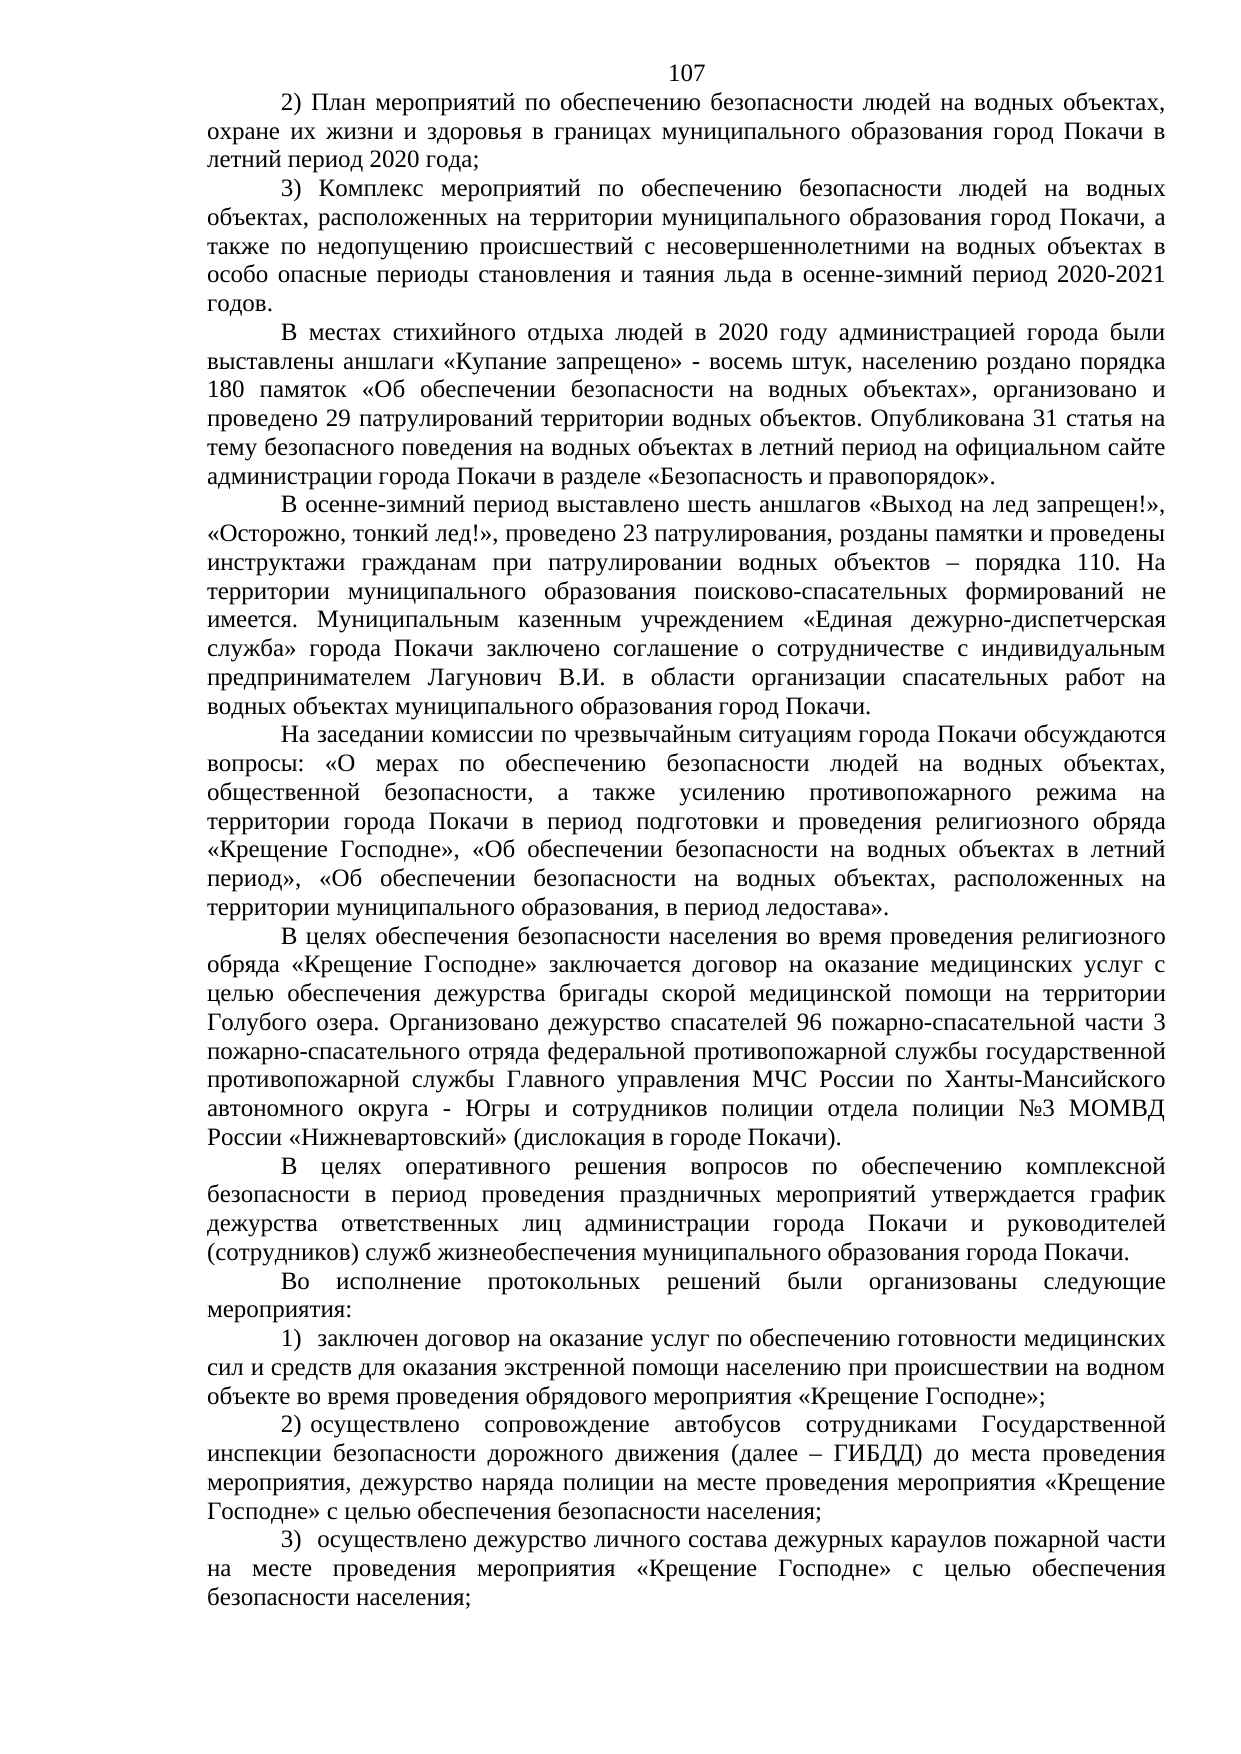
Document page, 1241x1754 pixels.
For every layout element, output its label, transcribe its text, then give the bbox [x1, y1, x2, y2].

text В осенне-зимний период выставлено шесть аншлагов «Выход на лед запрещен!», «Осторожно, тонкий лед!», проведено 23 патрулирования, розданы памятки и проведены инструктажи гражданам при патрулировании водных объектов – порядка 110. На территории муниципального образования поисково-спасательных формирований не имеется. Муниципальным казенным учреждением «Единая дежурно-диспетчерская служба» города Покачи заключено соглашение о сотрудничестве с индивидуальным предпринимателем Лагунович В.И. в области организации спасательных работ на водных объектах муниципального образования город Покачи. [207, 489, 1167, 719]
text Во исполнение протокольных решений были организованы следующие мероприятия: [207, 1266, 1167, 1323]
text В местах стихийного отдыха людей в 2020 году администрацией города были выставлены аншлаги «Купание запрещено» - восемь штук, населению роздано порядка 180 памяток «Об обеспечении безопасности на водных объектах», организовано и проведено 29 патрулирований территории водных объектов. Опубликована 31 статья на тему безопасного поведения на водных объектах в летний период на официальном сайте администрации города Покачи в разделе «Безопасность и правопорядок». [207, 317, 1167, 489]
list заключен договор на оказание услуг по обеспечению готовности медицинских сил и средств для оказания экстренной помощи населению при происшествии на водном объекте во время проведения обрядового мероприятия «Крещение Господне»; [207, 1323, 1167, 1409]
text 2) План мероприятий по обеспечению безопасности людей на водных объектах, охране их жизни и здоровья в границах муниципального образования город Покачи в летний период 2020 года; [207, 87, 1167, 173]
text 3) Комплекс мероприятий по обеспечению безопасности людей на водных объектах, расположенных на территории муниципального образования город Покачи, а также по недопущению происшествий с несовершеннолетними на водных объектах в особо опасные периоды становления и таяния льда в осенне-зимний период 2020-2021 годов. [207, 173, 1167, 317]
list осуществлено сопровождение автобусов сотрудниками Государственной инспекции безопасности дорожного движения (далее – ГИБДД) до места проведения мероприятия, дежурство наряда полиции на месте проведения мероприятия «Крещение Господне» с целью обеспечения безопасности населения; [207, 1409, 1167, 1524]
list осуществлено дежурство личного состава дежурных караулов пожарной части на месте проведения мероприятия «Крещение Господне» с целью обеспечения безопасности населения; [207, 1524, 1167, 1611]
text В целях обеспечения безопасности населения во время проведения религиозного обряда «Крещение Господне» заключается договор на оказание медицинских услуг с целью обеспечения дежурства бригады скорой медицинской помощи на территории Голубого озера. Организовано дежурство спасателей 96 пожарно-спасательной части 3 пожарно-спасательного отряда федеральной противопожарной службы государственной противопожарной службы Главного управления МЧС России по Ханты-Мансийского автономного округа - Югры и сотрудников полиции отдела полиции №3 МОМВД России «Нижневартовский» (дислокация в городе Покачи). [207, 921, 1167, 1151]
text В целях оперативного решения вопросов по обеспечению комплексной безопасности в период проведения праздничных мероприятий утверждается график дежурства ответственных лиц администрации города Покачи и руководителей (сотрудников) служб жизнеобеспечения муниципального образования города Покачи. [207, 1151, 1167, 1266]
text На заседании комиссии по чрезвычайным ситуациям города Покачи обсуждаются вопросы: «О мерах по обеспечению безопасности людей на водных объектах, общественной безопасности, а также усилению противопожарного режима на территории города Покачи в период подготовки и проведения религиозного обряда «Крещение Господне», «Об обеспечении безопасности на водных объектах в летний период», «Об обеспечении безопасности на водных объектах, расположенных на территории муниципального образования, в период ледостава». [207, 719, 1167, 921]
